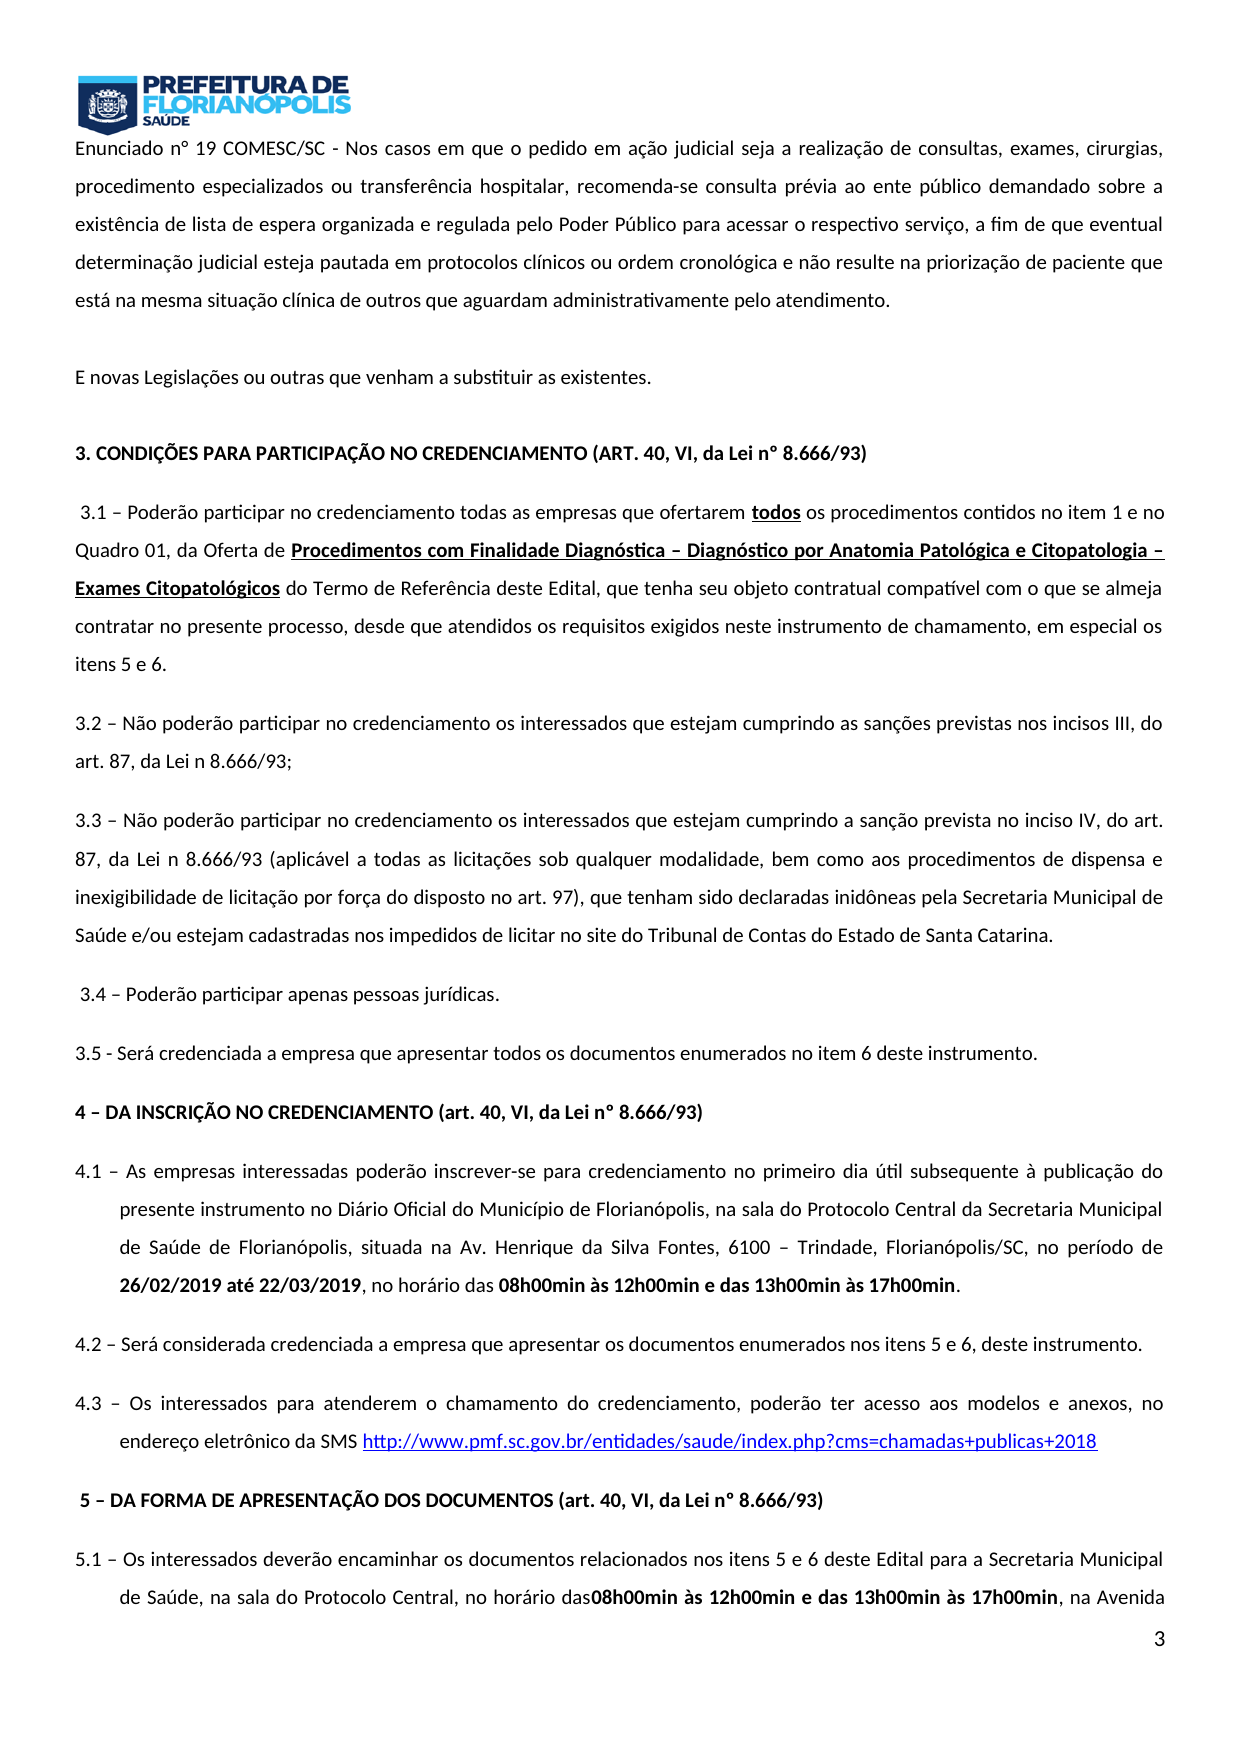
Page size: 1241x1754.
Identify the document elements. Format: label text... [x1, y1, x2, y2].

text 4.3 – Os interessados para atenderem o chamamento do credenciamento, poderão ter acesso aos modelos e anexos, no endereço eletrônico da SMS http://www.pmf.sc.gov.br/entidades/saude/index.php?cms=chamadas+publicas+2018 [75, 1390, 1165, 1454]
text E novas Legislações ou outras que venham a substituir as existentes. [75, 364, 1165, 389]
text 5 – DA FORMA DE APRESENTAÇÃO DOS DOCUMENTOS (art. 40, VI, da Lei nº 8.666/93) [75, 1487, 1165, 1513]
text 4.1 – As empresas interessadas poderão inscrever-se para credenciamento no primeiro dia útil subsequente à publicação do presente instrumento no Diário Oficial do Município de Florianópolis, na sala do Protocolo Central da Secretaria Municipal de Saúde de Florianópolis, situada na Av. Henrique da Silva Fontes, 6100 – Trindade, Florianópolis/SC, no período de 26/02/2019 até 22/03/2019, no horário das 08h00min às 12h00min e das 13h00min às 17h00min. [75, 1158, 1165, 1298]
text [75, 1546, 1165, 1610]
text 3.1 – Poderão participar no credenciamento todas as empresas que ofertarem todos os procedimentos contidos no item 1 e no Quadro 01, da Oferta de Procedimentos com Finalidade Diagnóstica – Diagnóstico por Anatomia Patológica e Citopatologia – Exames Citopatológicos do Termo de Referência deste Edital, que tenha seu objeto contratual compatível com o que se almeja contratar no presente processo, desde que atendidos os requisitos exigidos neste instrumento de chamamento, em especial os itens 5 e 6. [75, 499, 1165, 677]
text 3.5 - Será credenciada a empresa que apresentar todos os documentos enumerados no item 6 deste instrumento. [75, 1040, 1165, 1065]
text 3.4 – Poderão participar apenas pessoas jurídicas. [75, 981, 1165, 1006]
text 4 – DA INSCRIÇÃO NO CREDENCIAMENTO (art. 40, VI, da Lei nº 8.666/93) [75, 1099, 1165, 1124]
text 3.2 – Não poderão participar no credenciamento os interessados que estejam cumprindo as sanções previstas nos incisos III, do art. 87, da Lei n 8.666/93; [75, 711, 1165, 774]
text 3. CONDIÇÕES PARA PARTICIPAÇÃO NO CREDENCIAMENTO (ART. 40, VI, da Lei nº 8.666/93) [75, 440, 1165, 466]
text 4.2 – Será considerada credenciada a empresa que apresentar os documentos enumerados nos itens 5 e 6, deste instrumento. [75, 1331, 1165, 1357]
picture [75, 73, 357, 136]
text Enunciado n° 19 COMESC/SC - Nos casos em que o pedido em ação judicial seja a realização de consultas, exames, cirurgias, procedimento especializados ou transferência hospitalar, recomenda-se consulta prévia ao ente público demandado sobre a existência de lista de espera organizada e regulada pelo Poder Público para acessar o respectivo serviço, a fim de que eventual determinação judicial esteja pautada em protocolos clínicos ou ordem cronológica e não resulte na priorização de paciente que está na mesma situação clínica de outros que aguardam administrativamente pelo atendimento. [75, 135, 1165, 313]
text 3.3 – Não poderão participar no credenciamento os interessados que estejam cumprindo a sanção prevista no inciso IV, do art. 87, da Lei n 8.666/93 (aplicável a todas as licitações sob qualquer modalidade, bem como aos procedimentos de dispensa e inexigibilidade de licitação por força do disposto no art. 97), que tenham sido declaradas inidôneas pela Secretaria Municipal de Saúde e/ou estejam cadastradas nos impedidos de licitar no site do Tribunal de Contas do Estado de Santa Catarina. [75, 808, 1165, 947]
